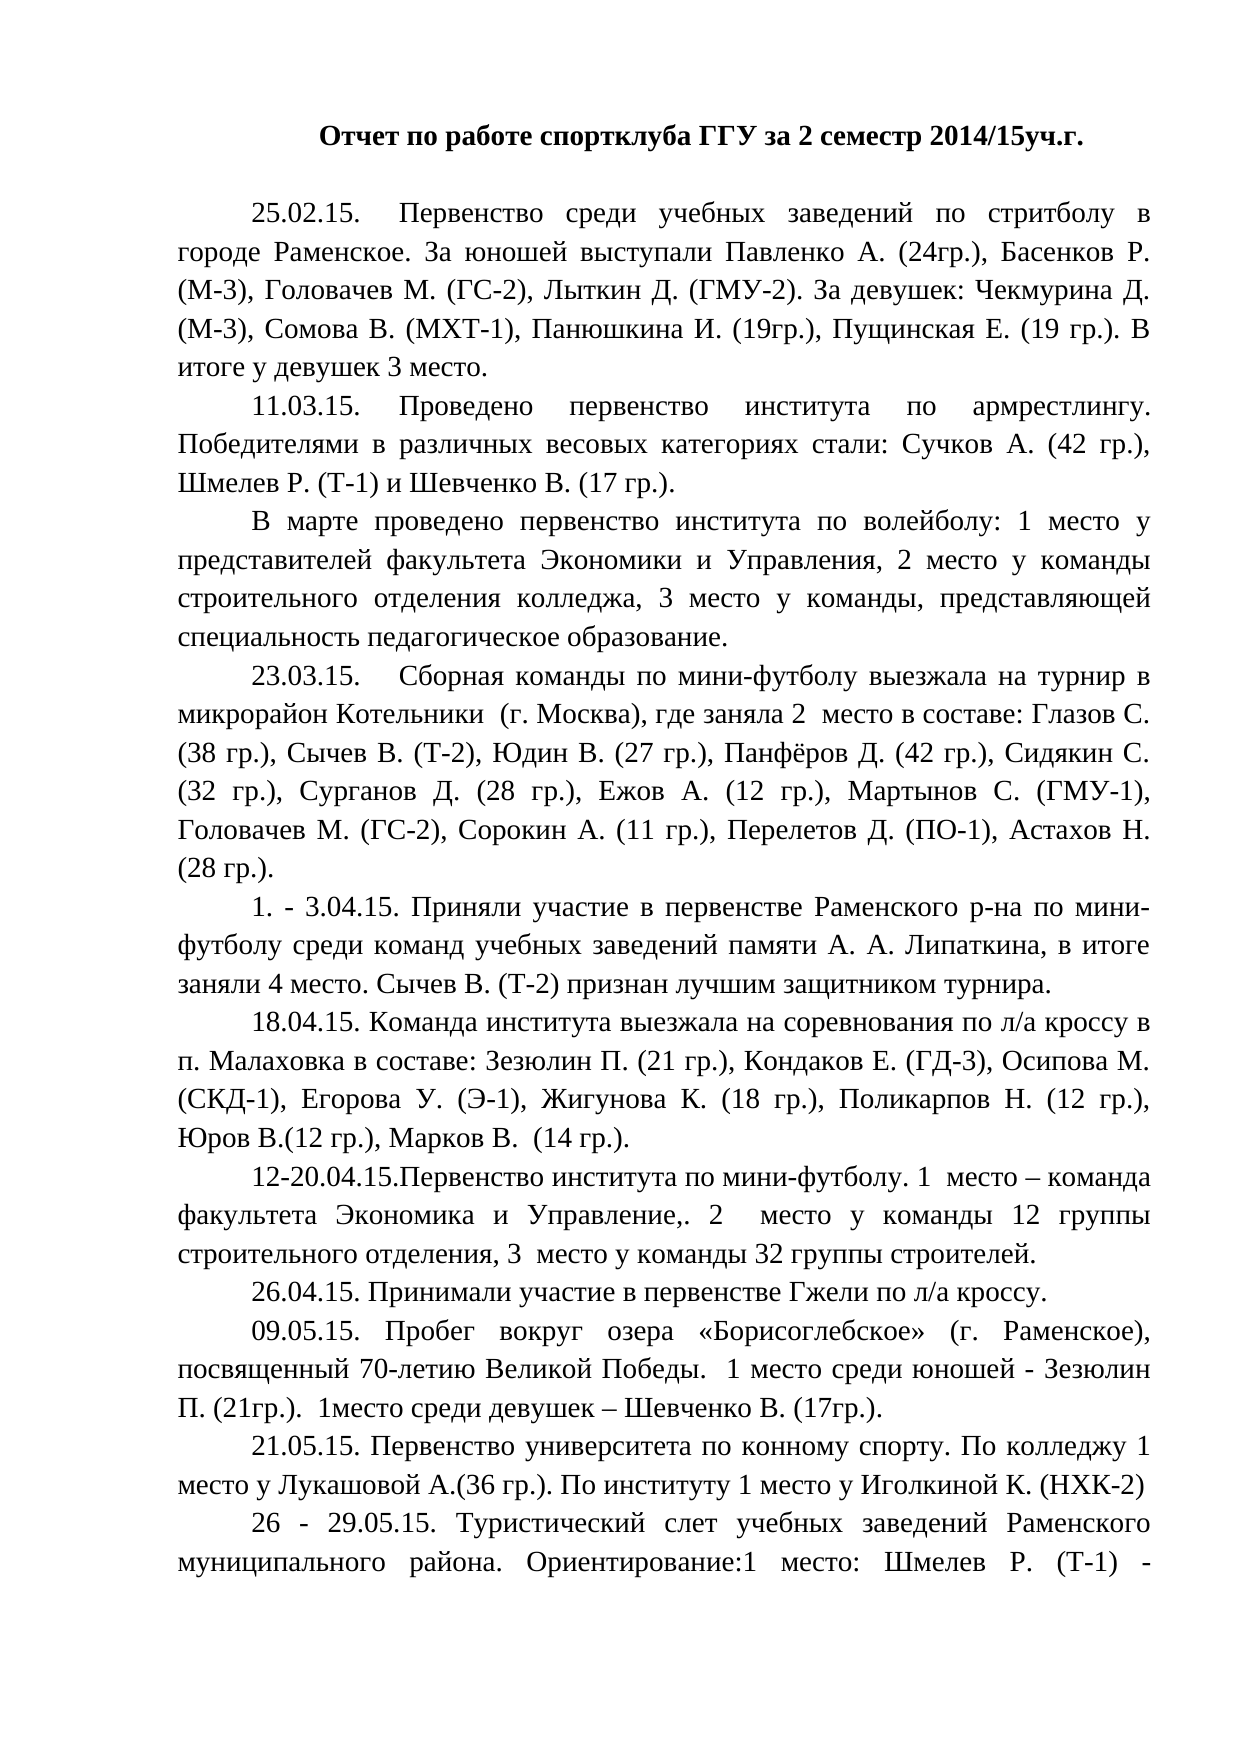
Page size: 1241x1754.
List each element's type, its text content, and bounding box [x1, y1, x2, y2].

text Отчет по работе спортклуба ГГУ за 2 семестр 2014/15уч.г. [177, 118, 1152, 152]
text 11.03.15. Проведено первенство института по армрестлингу. Победителями в различных весовых категориях стали: Сучков А. (42 гр.), Шмелев Р. (Т-1) и Шевченко В. (17 гр.). [177, 388, 1152, 498]
text 25.02.15. Первенство среди учебных заведений по стритболу в городе Раменское. За юношей выступали Павленко А. (24гр.), Басенков Р. (М-3), Головачев М. (ГС-2), Лыткин Д. (ГМУ-2). За девушек: Чекмурина Д.(М-3), Сомова В. (МХТ-1), Панюшкина И. (19гр.), Пущинская Е. (19 гр.). В итоге у девушек 3 место. [177, 195, 1152, 383]
text 1. - 3.04.15. Приняли участие в первенстве Раменского р-на по мини-футболу среди команд учебных заведений памяти А. А. Липаткина, в итоге заняли 4 место. Сычев В. (Т-2) признан лучшим защитником турнира. [177, 889, 1152, 999]
text В марте проведено первенство института по волейболу: 1 место у представителей факультета Экономики и Управления, 2 место у команды строительного отделения колледжа, 3 место у команды, представляющей специальность педагогическое образование. [177, 503, 1152, 653]
text 26.04.15. Принимали участие в первенстве Гжели по л/а кроссу. [177, 1274, 1152, 1308]
text 21.05.15. Первенство университета по конному спорту. По колледжу 1 место у Лукашовой А.(36 гр.). По институту 1 место у Иголкиной К. (НХК-2) [177, 1428, 1152, 1501]
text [177, 1506, 1152, 1578]
text 12-20.04.15.Первенство института по мини-футболу. 1 место – команда факультета Экономика и Управление,. 2 место у команды 12 группы строительного отделения, 3 место у команды 32 группы строителей. [177, 1159, 1152, 1269]
text 23.03.15. Сборная команды по мини-футболу выезжала на турнир в микрорайон Котельники (г. Москва), где заняла 2 место в составе: Глазов С. (38 гр.), Сычев В. (Т-2), Юдин В. (27 гр.), Панфёров Д. (42 гр.), Сидякин С. (32 гр.), Сурганов Д. (28 гр.), Ежов А. (12 гр.), Мартынов С. (ГМУ-1), Головачев М. (ГС-2), Сорокин А. (11 гр.), Перелетов Д. (ПО-1), Астахов Н.(28 гр.). [177, 658, 1152, 884]
text 18.04.15. Команда института выезжала на соревнования по л/а кроссу в п. Малаховка в составе: Зезюлин П. (21 гр.), Кондаков Е. (ГД-3), Осипова М. (СКД-1), Егорова У. (Э-1), Жигунова К. (18 гр.), Поликарпов Н. (12 гр.), Юров В.(12 гр.), Марков В. (14 гр.). [177, 1004, 1152, 1154]
text 09.05.15. Пробег вокруг озера «Борисоглебское» (г. Раменское), посвященный 70-летию Великой Победы. 1 место среди юношей - Зезюлин П. (21гр.). 1место среди девушек – Шевченко В. (17гр.). [177, 1313, 1152, 1423]
